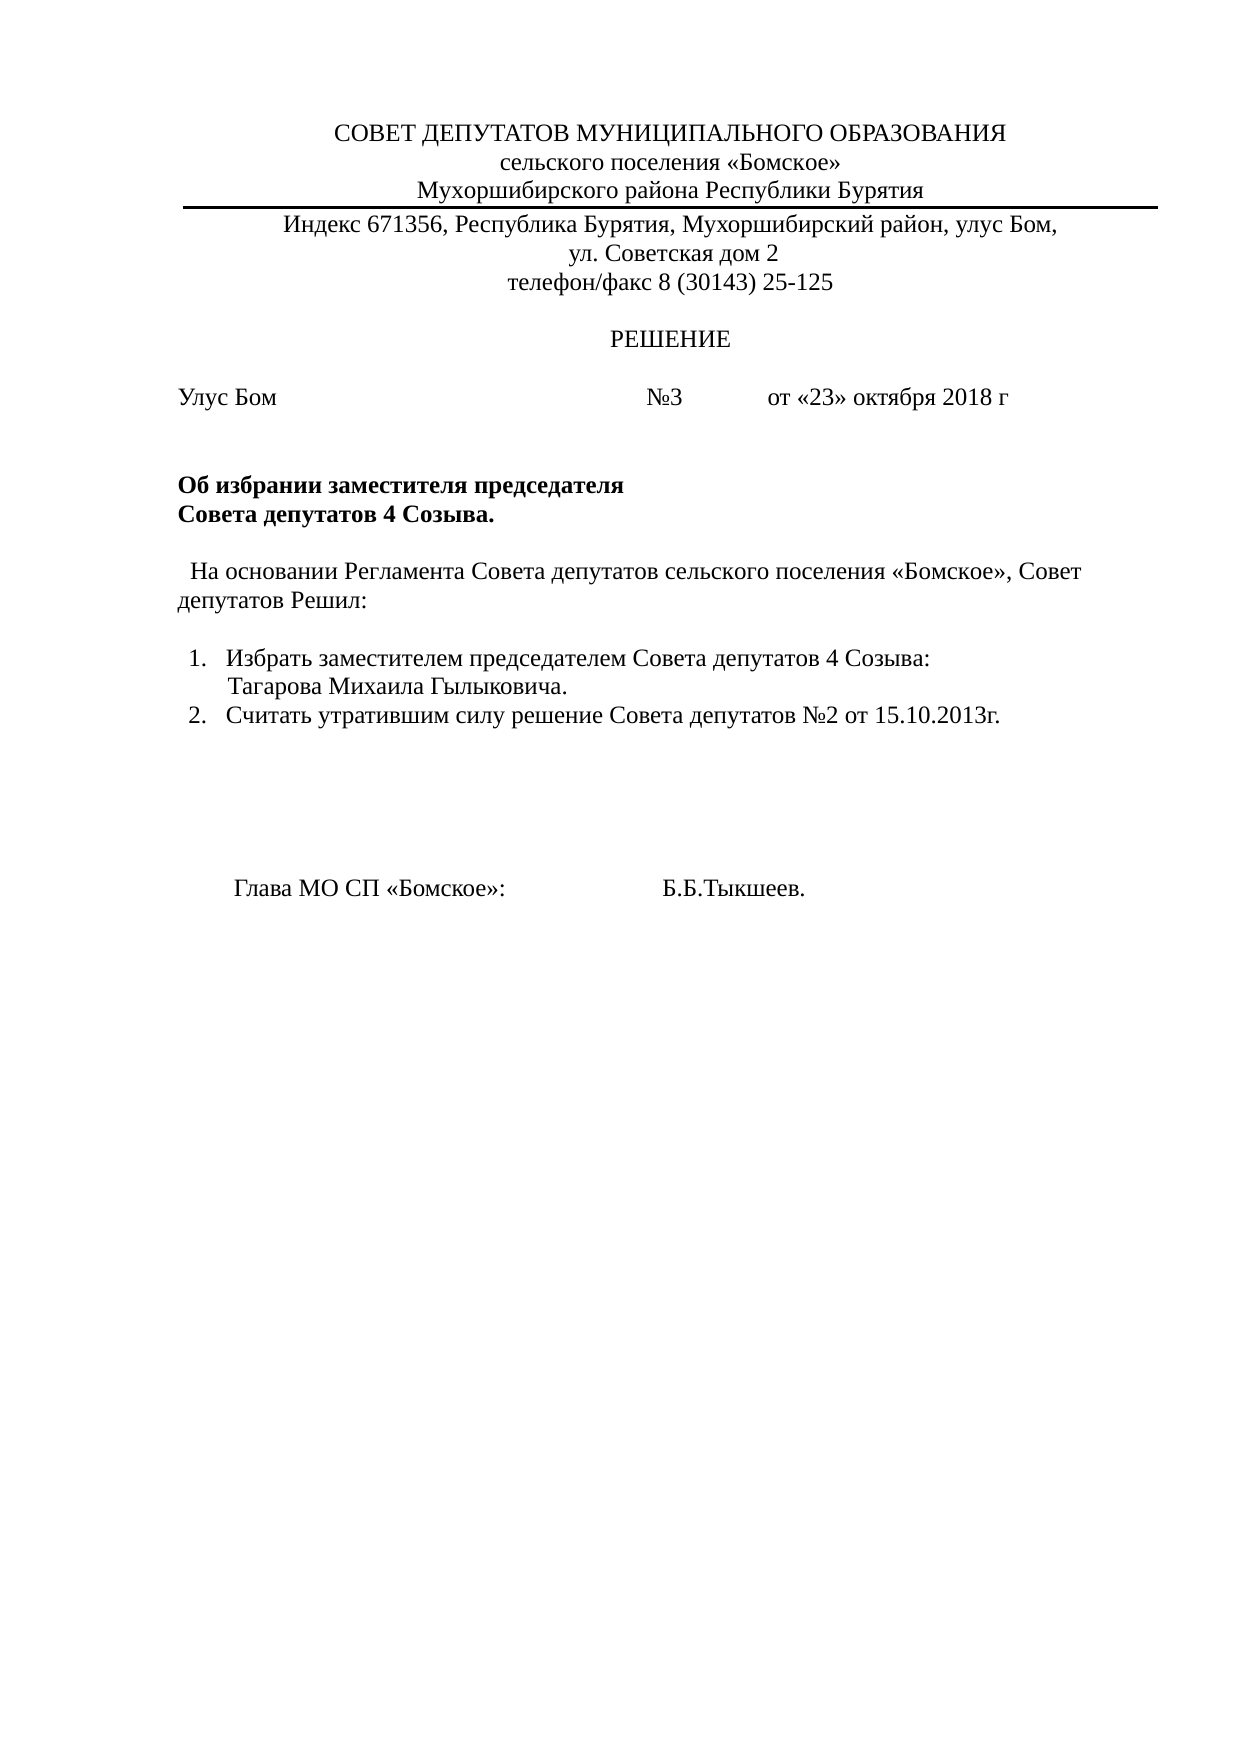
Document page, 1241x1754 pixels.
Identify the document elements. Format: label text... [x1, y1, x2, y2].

text Улус Бом №3 от «23» октября 2018 г [177, 382, 1152, 411]
text Об избрании заместителя председателя [177, 470, 1152, 499]
text ул. Советская дом 2 [177, 238, 1152, 267]
text Совета депутатов 4 Созыва. [177, 499, 1152, 528]
text На основании Регламента Совета депутатов сельского поселения «Бомское», Совет депутатов Решил: [177, 556, 1152, 614]
text сельского поселения «Бомское» [177, 147, 1152, 176]
text Тагарова Михаила Гылыковича. [177, 671, 1152, 700]
list Считать утратившим силу решение Совета депутатов №2 от 15.10.2013г. [188, 700, 1152, 729]
text Глава МО СП «Бомское»: Б.Б.Тыкшеев. [177, 873, 1152, 901]
text Индекс 671356, Республика Бурятия, Мухоршибирский район, улус Бом, [177, 209, 1152, 238]
text Мухоршибирского района Республики Бурятия [183, 176, 1158, 206]
list Избрать заместителем председателем Совета депутатов 4 Созыва: [188, 643, 1152, 671]
text телефон/факс 8 (30143) 25-125 [177, 267, 1152, 296]
subtitle СОВЕТ ДЕПУТАТОВ МУНИЦИПАЛЬНОГО ОБРАЗОВАНИЯ [177, 118, 1152, 147]
text РЕШЕНИЕ [177, 324, 1152, 353]
